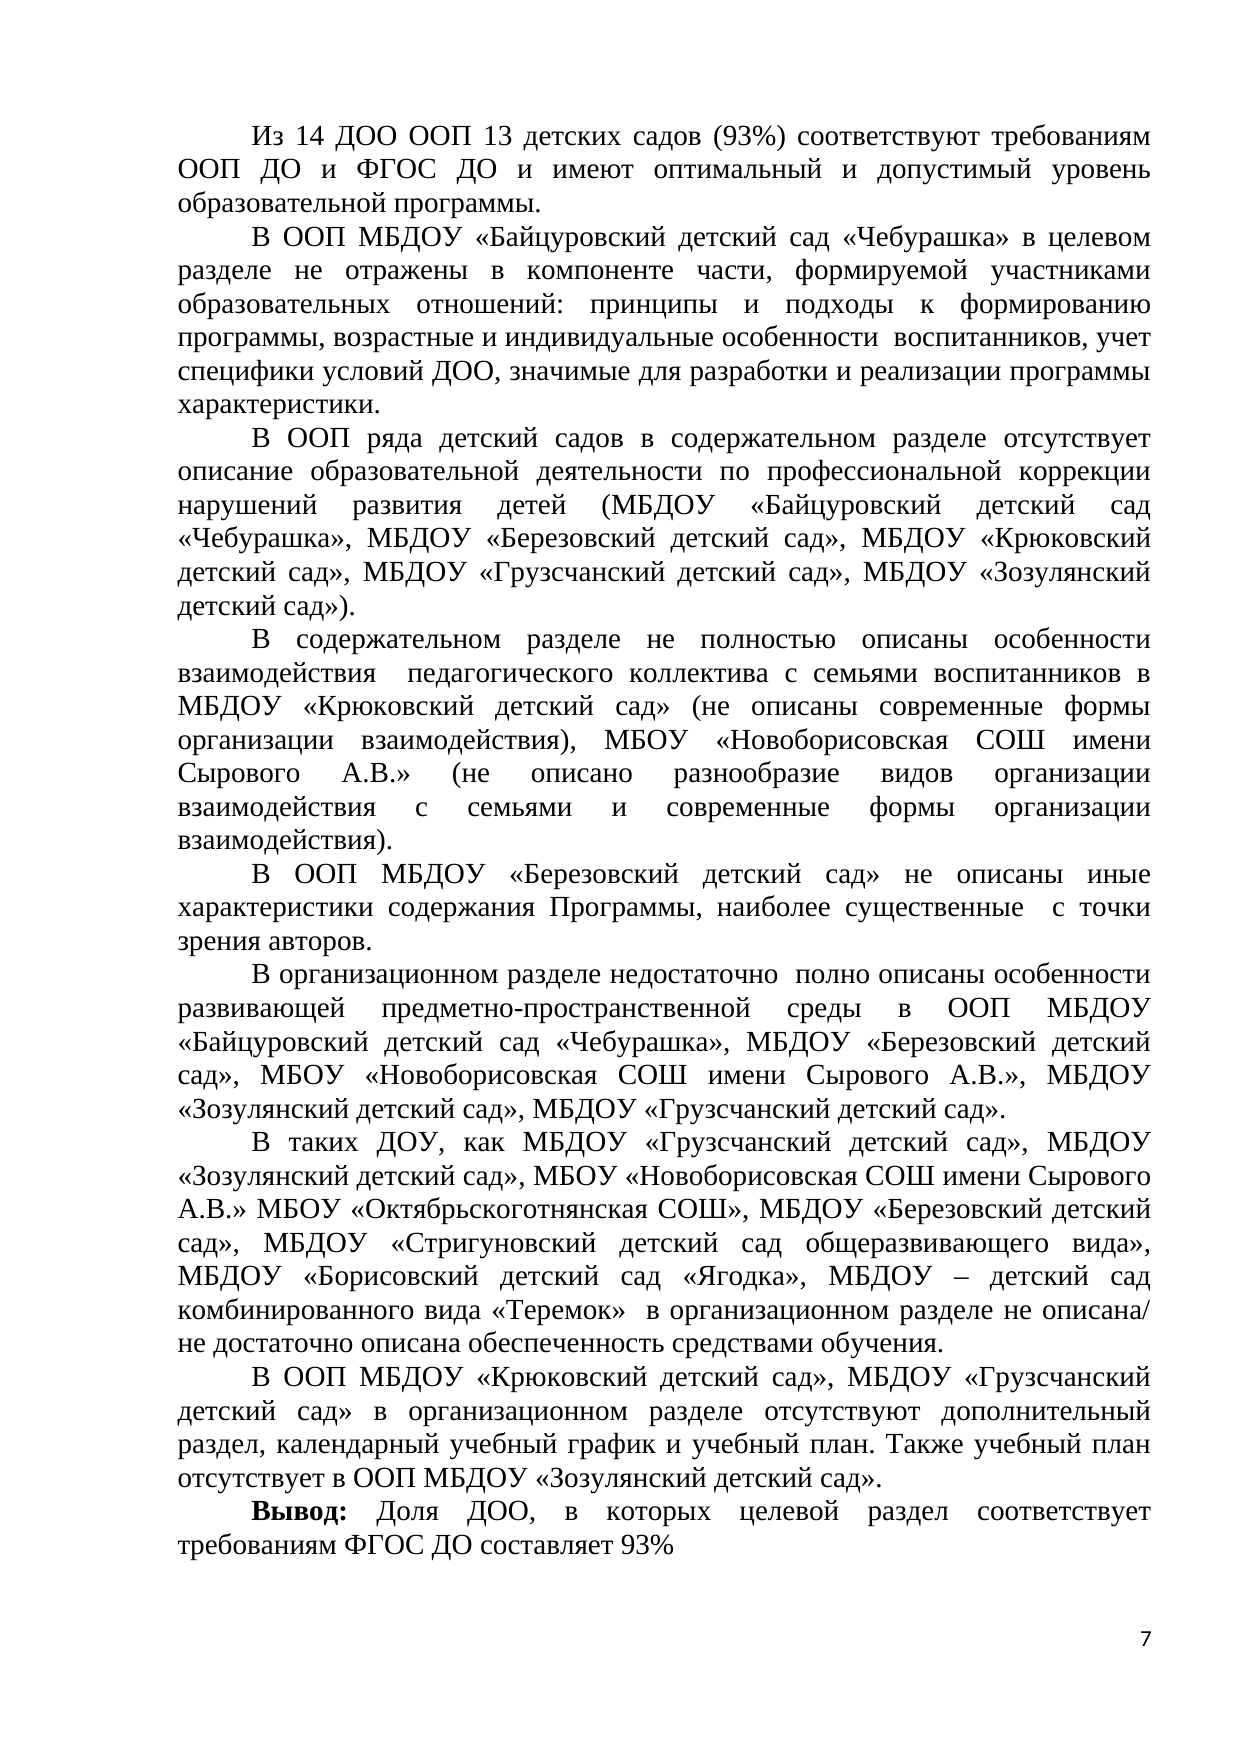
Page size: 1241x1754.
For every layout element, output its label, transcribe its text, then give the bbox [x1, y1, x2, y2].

text В ООП МБДОУ «Крюковский детский сад», МБДОУ «Грузсчанский детский сад» в организационном разделе отсутствуют дополнительный раздел, календарный учебный график и учебный план. Также учебный план отсутствует в ООП МБДОУ «Зозулянский детский сад». [177, 1359, 1152, 1493]
text Из 14 ДОО ООП 13 детских садов (93%) соответствуют требованиям ООП ДО и ФГОС ДО и имеют оптимальный и допустимый уровень образовательной программы. [177, 118, 1152, 219]
text Вывод: Доля ДОО, в которых целевой раздел соответствует требованиям ФГОС ДО составляет 93% [177, 1493, 1152, 1560]
text В содержательном разделе не полностью описаны особенности взаимодействия педагогического коллектива с семьями воспитанников в МБДОУ «Крюковский детский сад» (не описаны современные формы организации взаимодействия), МБОУ «Новоборисовская СОШ имени Сырового А.В.» (не описано разнообразие видов организации взаимодействия с семьями и современные формы организации взаимодействия). [177, 621, 1152, 856]
text В ООП МБДОУ «Березовский детский сад» не описаны иные характеристики содержания Программы, наиболее существенные с точки зрения авторов. [177, 856, 1152, 957]
text В таких ДОУ, как МБДОУ «Грузсчанский детский сад», МБДОУ «Зозулянский детский сад», МБОУ «Новоборисовская СОШ имени Сырового А.В.» МБОУ «Октябрьскоготнянская СОШ», МБДОУ «Березовский детский сад», МБДОУ «Стригуновский детский сад общеразвивающего вида», МБДОУ «Борисовский детский сад «Ягодка», МБДОУ – детский сад комбинированного вида «Теремок» в организационном разделе не описана/ не достаточно описана обеспеченность средствами обучения. [177, 1124, 1152, 1359]
text В организационном разделе недостаточно полно описаны особенности развивающей предметно-пространственной среды в ООП МБДОУ «Байцуровский детский сад «Чебурашка», МБДОУ «Березовский детский сад», МБОУ «Новоборисовская СОШ имени Сырового А.В.», МБДОУ «Зозулянский детский сад», МБДОУ «Грузсчанский детский сад». [177, 957, 1152, 1124]
text В ООП МБДОУ «Байцуровский детский сад «Чебурашка» в целевом разделе не отражены в компоненте части, формируемой участниками образовательных отношений: принципы и подходы к формированию программы, возрастные и индивидуальные особенности воспитанников, учет специфики условий ДОО, значимые для разработки и реализации программы характеристики. [177, 219, 1152, 420]
text В ООП ряда детский садов в содержательном разделе отсутствует описание образовательной деятельности по профессиональной коррекции нарушений развития детей (МБДОУ «Байцуровский детский сад «Чебурашка», МБДОУ «Березовский детский сад», МБДОУ «Крюковский детский сад», МБДОУ «Грузсчанский детский сад», МБДОУ «Зозулянский детский сад»). [177, 420, 1152, 621]
